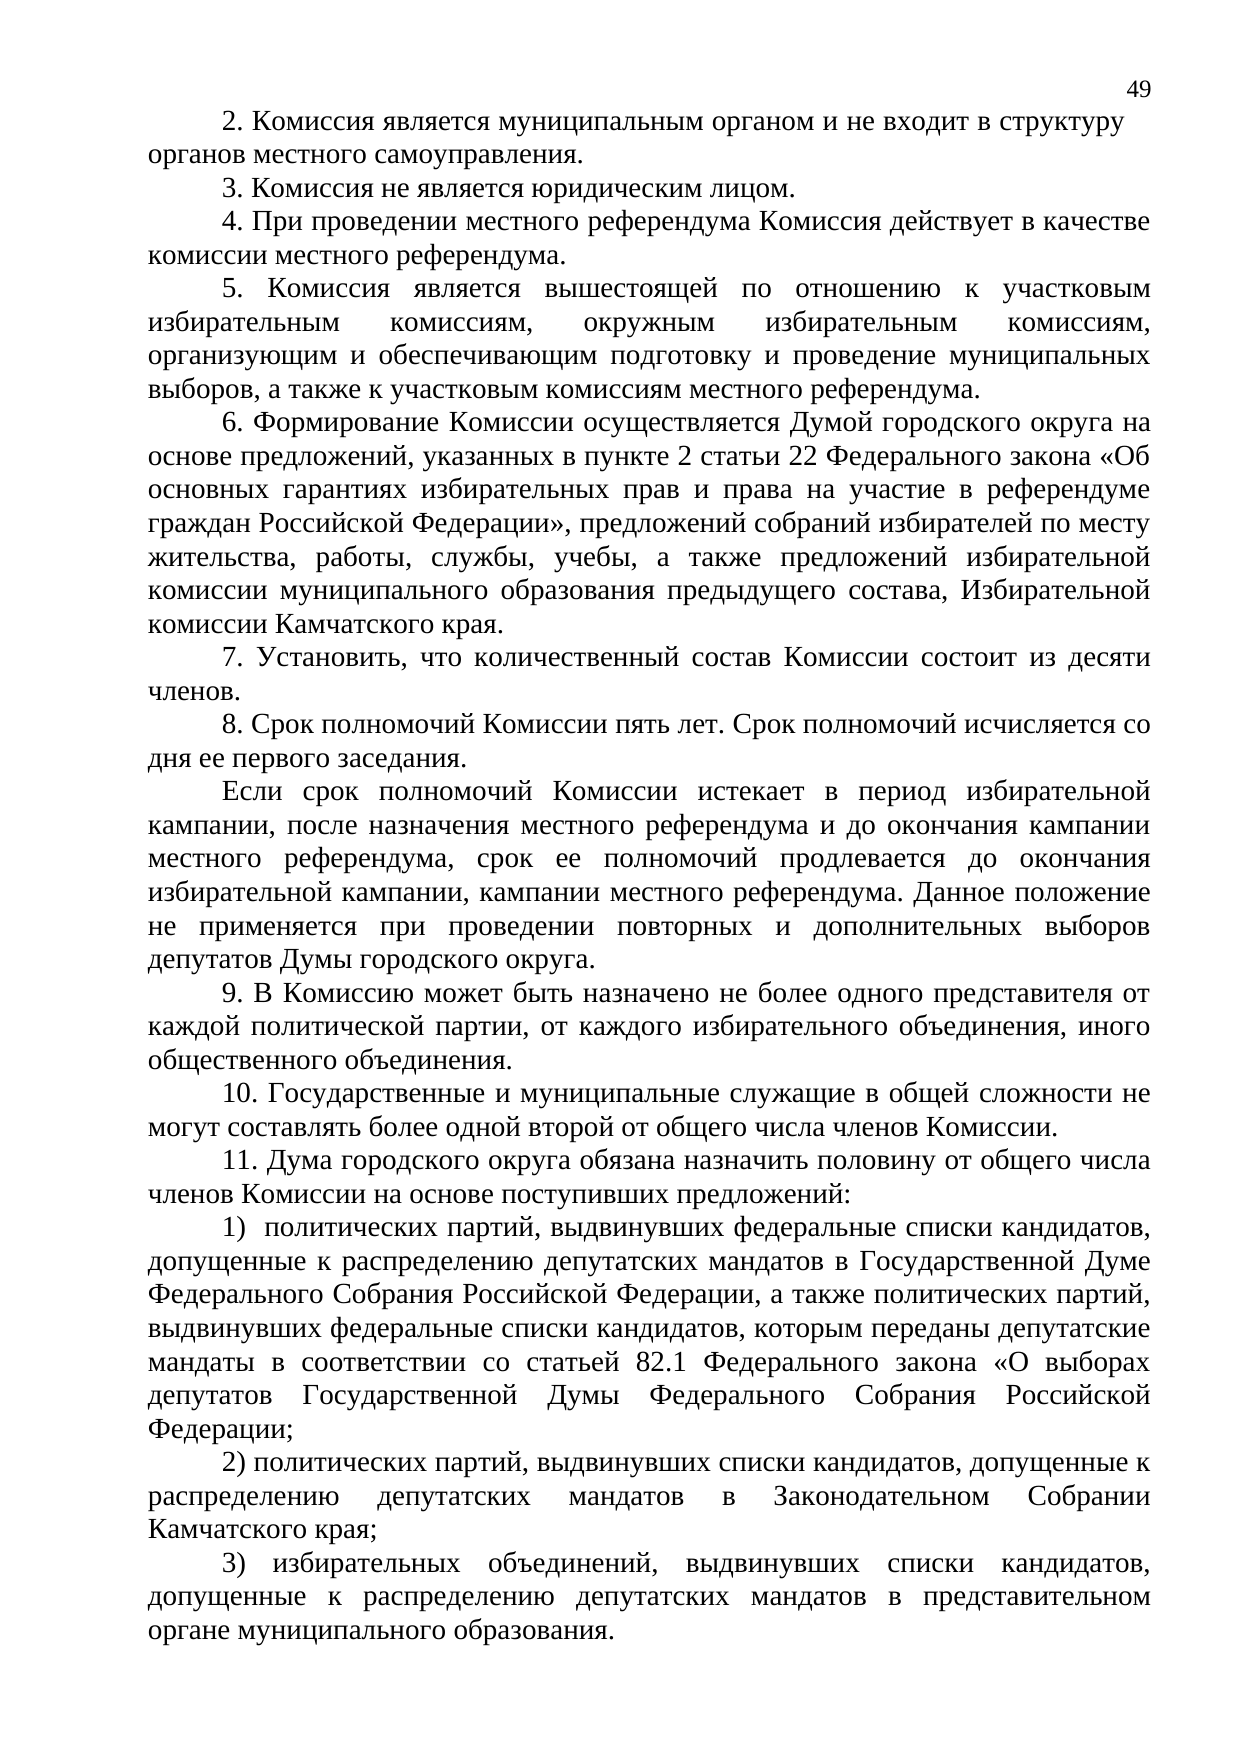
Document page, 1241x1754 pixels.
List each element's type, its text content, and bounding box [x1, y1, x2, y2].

text 1) политических партий, выдвинувших федеральные списки кандидатов, допущенные к распределению депутатских мандатов в Государственной Думе Федерального Собрания Российской Федерации, а также политических партий, выдвинувших федеральные списки кандидатов, которым переданы депутатские мандаты в соответствии со статьей 82.1 Федерального закона «О выборах депутатов Государственной Думы Федерального Собрания Российской Федерации; [148, 1209, 1152, 1444]
text 5. Комиссия является вышестоящей по отношению к участковым избирательным комиссиям, окружным избирательным комиссиям, организующим и обеспечивающим подготовку и проведение муниципальных выборов, а также к участковым комиссиям местного референдума. [148, 270, 1152, 404]
text 6. Формирование Комиссии осуществляется Думой городского округа на основе предложений, указанных в пункте 2 статьи 22 Федерального закона «Об основных гарантиях избирательных прав и права на участие в референдуме граждан Российской Федерации», предложений собраний избирателей по месту жительства, работы, службы, учебы, а также предложений избирательной комиссии муниципального образования предыдущего состава, Избирательной комиссии Камчатского края. [148, 404, 1152, 639]
text 7. Установить, что количественный состав Комиссии состоит из десяти членов. [148, 639, 1152, 706]
text 3) избирательных объединений, выдвинувших списки кандидатов, допущенные к распределению депутатских мандатов в представительном органе муниципального образования. [148, 1545, 1152, 1646]
text 8. Срок полномочий Комиссии пять лет. Срок полномочий исчисляется со дня ее первого заседания. [148, 706, 1152, 773]
text 10. Государственные и муниципальные служащие в общей сложности не могут составлять более одной второй от общего числа членов Комиссии. [148, 1075, 1152, 1142]
text 11. Дума городского округа обязана назначить половину от общего числа членов Комиссии на основе поступивших предложений: [148, 1142, 1152, 1209]
text 3. Комиссия не является юридическим лицом. [148, 170, 1152, 203]
text 4. При проведении местного референдума Комиссия действует в качестве комиссии местного референдума. [148, 203, 1152, 270]
text 2. Комиссия является муниципальным органом и не входит в структуру органов местного самоуправления. [148, 103, 1152, 170]
text Если срок полномочий Комиссии истекает в период избирательной кампании, после назначения местного референдума и до окончания кампании местного референдума, срок ее полномочий продлевается до окончания избирательной кампании, кампании местного референдума. Данное положение не применяется при проведении повторных и дополнительных выборов депутатов Думы городского округа. [148, 773, 1152, 975]
text 9. В Комиссию может быть назначено не более одного представителя от каждой политической партии, от каждого избирательного объединения, иного общественного объединения. [148, 975, 1152, 1075]
text 2) политических партий, выдвинувших списки кандидатов, допущенные к распределению депутатских мандатов в Законодательном Собрании Камчатского края; [148, 1444, 1152, 1545]
